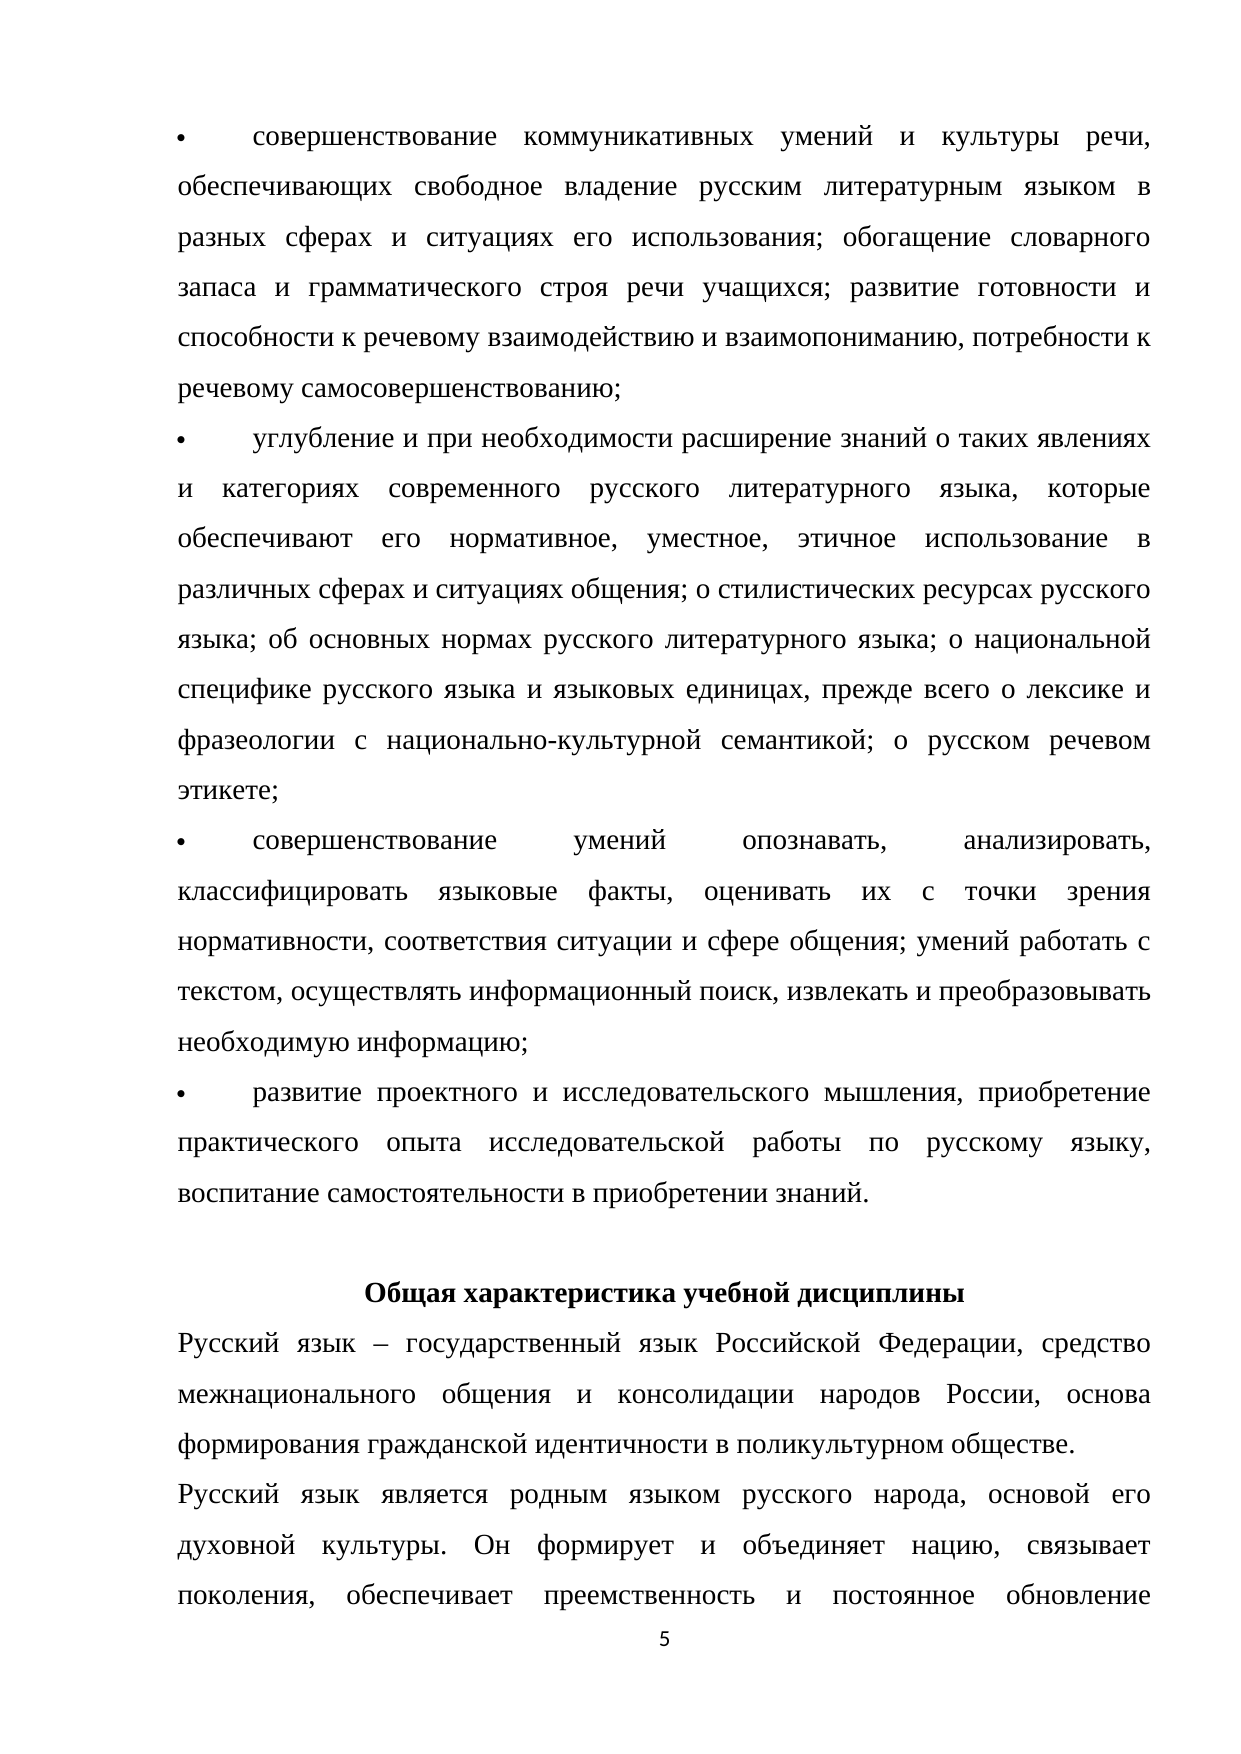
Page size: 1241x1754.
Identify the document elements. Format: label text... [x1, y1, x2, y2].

text Русский язык – государственный язык Российской Федерации, средство межнационального общения и консолидации народов России, основа формирования гражданской идентичности в поликультурном обществе. [177, 1326, 1152, 1460]
list совершенствование коммуникативных умений и культуры речи, обеспечивающих свободное владение русским литературным языком в разных сферах и ситуациях его использования; обогащение словарного запаса и грамматического строя речи учащихся; развитие готовности и способности к речевому взаимодействию и взаимопониманию, потребности к речевому самосовершенствованию; [177, 118, 1152, 403]
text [177, 1477, 1152, 1611]
list углубление и при необходимости расширение знаний о таких явлениях и категориях современного русского литературного языка, которые обеспечивают его нормативное, уместное, этичное использование в различных сферах и ситуациях общения; о стилистических ресурсах русского языка; об основных нормах русского литературного языка; о национальной специфике русского языка и языковых единицах, прежде всего о лексике и фразеологии с национально-культурной семантикой; о русском речевом этикете; [177, 420, 1152, 806]
list совершенствование умений опознавать, анализировать, классифицировать языковые факты, оценивать их с точки зрения нормативности, соответствия ситуации и сфере общения; умений работать с текстом, осуществлять информационный поиск, извлекать и преобразовывать необходимую информацию; [177, 822, 1152, 1057]
list развитие проектного и исследовательского мышления, приобретение практического опыта исследовательской работы по русскому языку, воспитание самостоятельности в приобретении знаний. [177, 1074, 1152, 1208]
text Общая характеристика учебной дисциплины [177, 1275, 1152, 1309]
